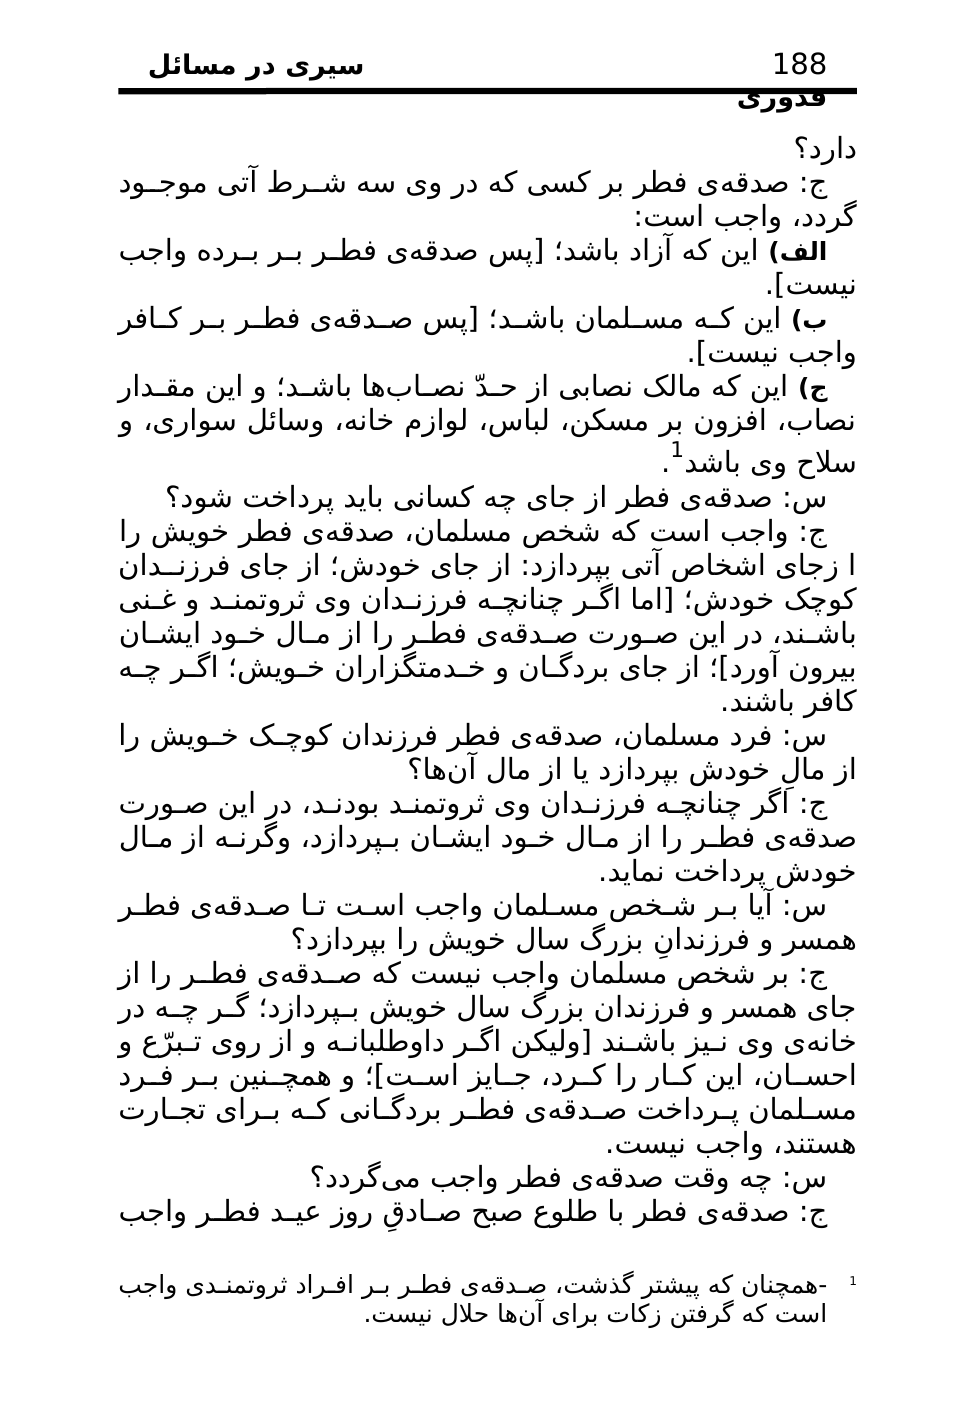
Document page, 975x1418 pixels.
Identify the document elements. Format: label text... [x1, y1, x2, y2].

text ج: بر شخص مسلمان واجب نیست که صدقه‌ی فطر را از جای همسر و فرزندان بزرگ سال خویش بپردازد؛ گر چه در خانه‌ی وی نیز باشند [ولیکن اگر داوطلبانه و از روی تبرّع و احسان، این کار را کرد، جایز است]؛ و همچنین بر فرد مسلمان پرداخت صدقه‌ی فطر بردگانی که برای تجارت هستند، واجب نیست. [118, 956, 857, 1160]
text ج: واجب است که شخص مسلمان، صدقه‌ی فطر خویش را ا زجای اشخاص آتی بپردازد: از جای خودش؛ از جای فرزندان کوچک خودش؛ [اما اگر چنانچه فرزندان وی ثروتمند و غنی باشند، در این صورت صدقه‌ی فطر را از مال خود ایشان بیرون آورد]؛ از جای بردگان و خدمتگزاران خویش؛ اگر چه کافر باشند. [118, 515, 857, 718]
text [118, 1194, 857, 1228]
text ب) این که مسلمان باشد؛ [پس صدقه‌ی فطر بر کافر واجب نیست]. [118, 301, 857, 369]
text ج: اگر چنانچه فرزندان وی ثروتمند بودند، در این صورت صدقه‌ی فطر را از مال خود ایشان بپردازد، وگرنه از مال خودش پرداخت نماید. [118, 786, 857, 888]
text س: فرد مسلمان، صدقه‌ی فطر فرزندان کوچک خویش را از مالِ خودش بپردازد یا از مال آن‌ها؟ [118, 718, 857, 786]
text س: آیا بر شخص مسلمان واجب است تا صدقه‌ی فطر همسر و فرزندانِ بزرگ سال خویش را بپردازد؟ [118, 888, 857, 956]
text ج) این که مالک نصابی از حدّ نصاب‌ها باشد؛ و این مقدار نصاب، افزون بر مسکن، لباس، لوازم خانه، وسائل سواری، و سلاح وی باشد. [118, 369, 857, 481]
text ج: صدقه‌ی فطر بر کسی که در وی سه شرط آتی موجود گردد، واجب است: [118, 166, 857, 233]
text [118, 132, 857, 166]
text س: چه وقت صدقه‌ی فطر واجب می‌گردد؟ [118, 1160, 857, 1194]
text س: صدقه‌ی فطر از جای چه کسانی باید پرداخت شود؟ [118, 481, 857, 515]
text الف) این که آزاد باشد؛ [پس صدقه‌ی فطر بر برده واجب نیست]. [118, 233, 857, 301]
